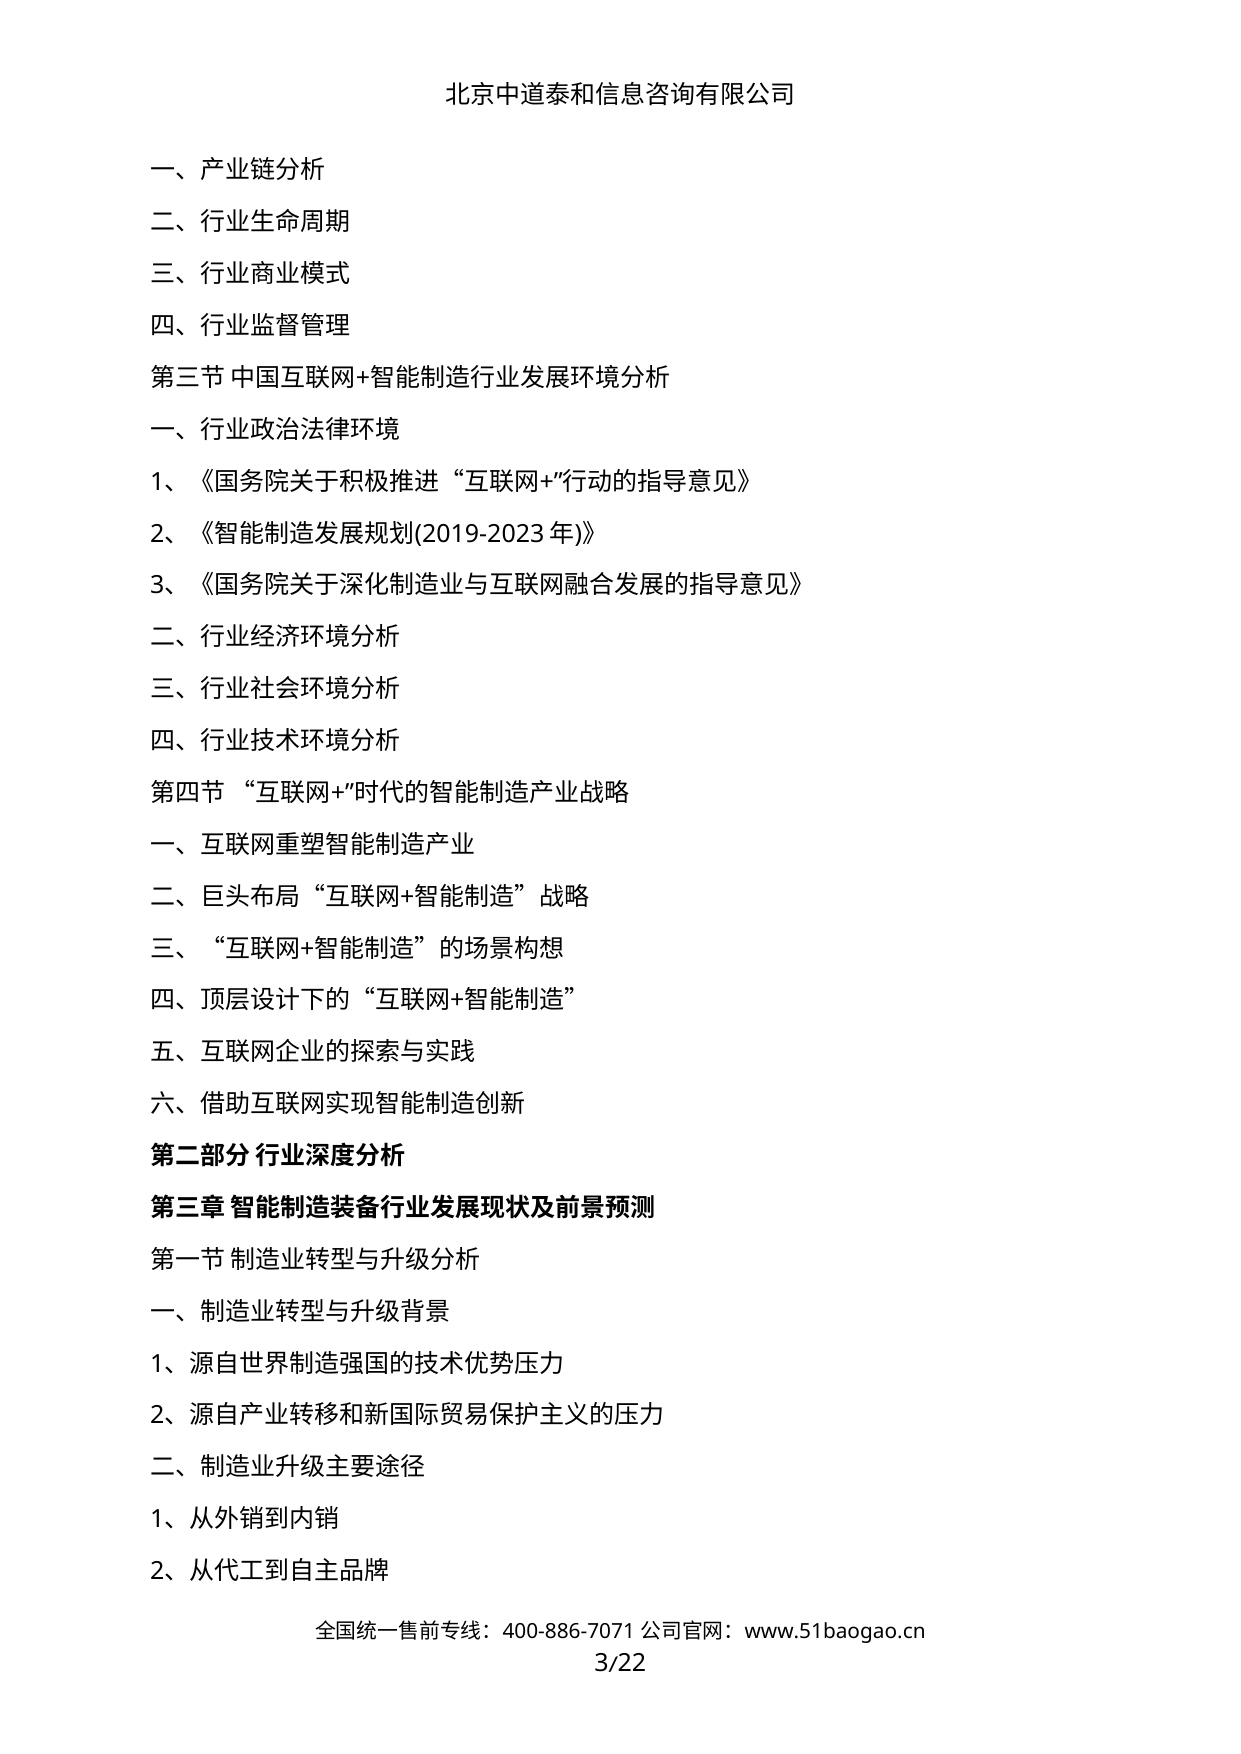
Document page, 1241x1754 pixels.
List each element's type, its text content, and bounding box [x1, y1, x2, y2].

text 第三章 智能制造装备行业发展现状及前景预测 [150, 1187, 1090, 1224]
text 二、行业经济环境分析 [150, 617, 1090, 653]
text 第三节 中国互联网+智能制造行业发展环境分析 [150, 357, 1090, 394]
text 三、行业商业模式 [150, 254, 1090, 290]
text 第二部分 行业深度分析 [150, 1136, 1090, 1172]
text 五、互联网企业的探索与实践 [150, 1032, 1090, 1068]
text 二、巨头布局“互联网+智能制造”战略 [150, 876, 1090, 912]
text 一、互联网重塑智能制造产业 [150, 824, 1090, 861]
text 一、制造业转型与升级背景 [150, 1291, 1090, 1327]
text 一、行业政治法律环境 [150, 409, 1090, 446]
text 二、行业生命周期 [150, 202, 1090, 238]
text 三、“互联网+智能制造”的场景构想 [150, 928, 1090, 964]
text 3、《国务院关于深化制造业与互联网融合发展的指导意见》 [150, 565, 1090, 601]
text 二、制造业升级主要途径 [150, 1447, 1090, 1483]
text 四、行业技术环境分析 [150, 721, 1090, 757]
text 三、行业社会环境分析 [150, 669, 1090, 705]
text 2、《智能制造发展规划(2019-2023年)》 [150, 513, 1090, 549]
text 1、源自世界制造强国的技术优势压力 [150, 1343, 1090, 1379]
text 2、从代工到自主品牌 [150, 1551, 1090, 1587]
text 四、行业监督管理 [150, 306, 1090, 342]
text 第四节 “互联网+”时代的智能制造产业战略 [150, 772, 1090, 809]
text 1、从外销到内销 [150, 1499, 1090, 1535]
text 第一节 制造业转型与升级分析 [150, 1239, 1090, 1276]
text 一、产业链分析 [150, 150, 1090, 186]
text 六、借助互联网实现智能制造创新 [150, 1084, 1090, 1120]
text 1、《国务院关于积极推进“互联网+”行动的指导意见》 [150, 461, 1090, 497]
text 2、源自产业转移和新国际贸易保护主义的压力 [150, 1395, 1090, 1431]
text 四、顶层设计下的“互联网+智能制造” [150, 980, 1090, 1016]
